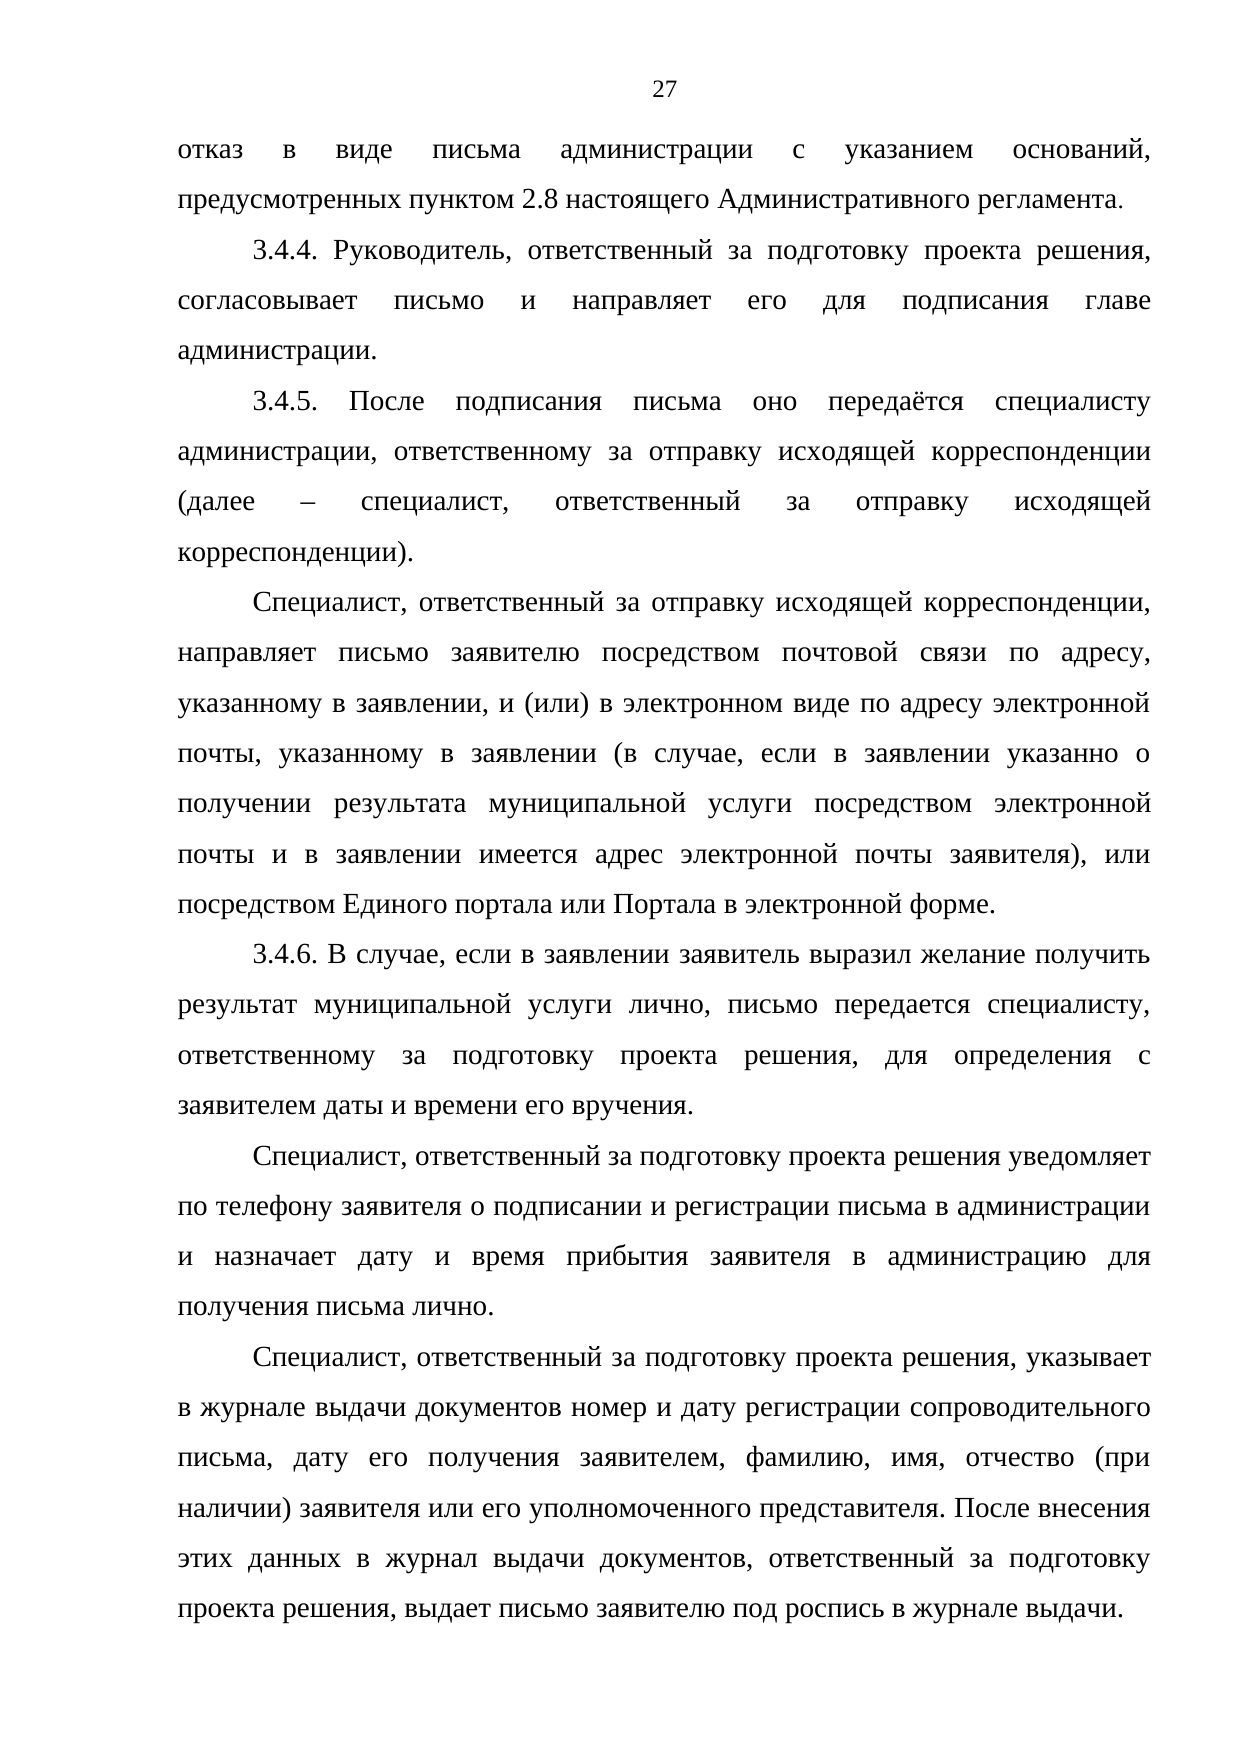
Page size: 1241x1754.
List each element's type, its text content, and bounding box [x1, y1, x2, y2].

text Специалист, ответственный за подготовку проекта решения уведомляет по телефону заявителя о подписании и регистрации письма в администрации и назначает дату и время прибытия заявителя в администрацию для получения письма лично. [177, 1138, 1152, 1322]
text 3.4.6. В случае, если в заявлении заявитель выразил желание получить результат муниципальной услуги лично, письмо передается специалисту, ответственному за подготовку проекта решения, для определения с заявителем даты и времени его вручения. [177, 936, 1152, 1121]
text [177, 131, 1152, 215]
text 3.4.5. После подписания письма оно передаётся специалисту администрации, ответственному за отправку исходящей корреспонденции (далее – специалист, ответственный за отправку исходящей корреспонденции). [177, 383, 1152, 567]
text Специалист, ответственный за отправку исходящей корреспонденции, направляет письмо заявителю посредством почтовой связи по адресу, указанному в заявлении, и (или) в электронном виде по адресу электронной почты, указанному в заявлении (в случае, если в заявлении указанно о получении результата муниципальной услуги посредством электронной почты и в заявлении имеется адрес электронной почты заявителя), или посредством Единого портала или Портала в электронной форме. [177, 584, 1152, 919]
text Специалист, ответственный за подготовку проекта решения, указывает в журнале выдачи документов номер и дату регистрации сопроводительного письма, дату его получения заявителем, фамилию, имя, отчество (при наличии) заявителя или его уполномоченного представителя. После внесения этих данных в журнал выдачи документов, ответственный за подготовку проекта решения, выдает письмо заявителю под роспись в журнале выдачи. [177, 1339, 1152, 1624]
text 3.4.4. Руководитель, ответственный за подготовку проекта решения, согласовывает письмо и направляет его для подписания главе администрации. [177, 232, 1152, 366]
